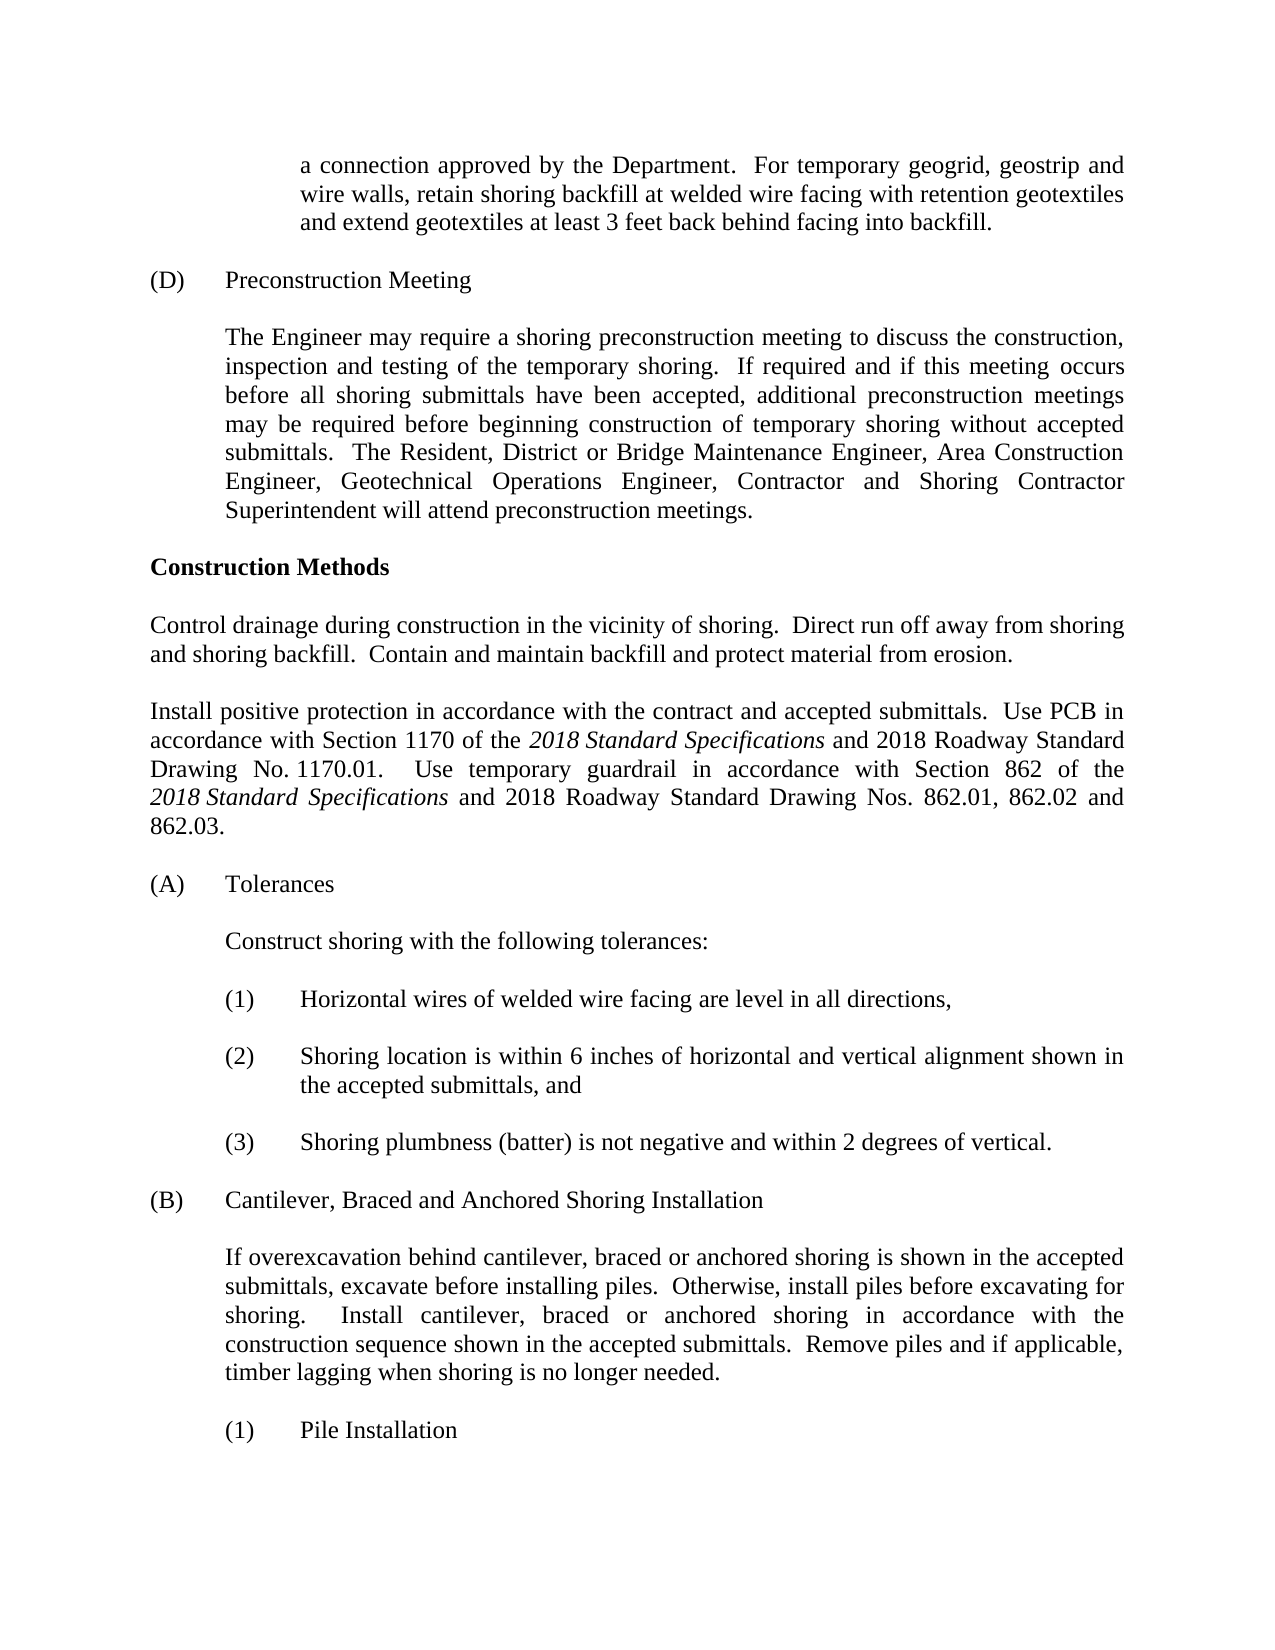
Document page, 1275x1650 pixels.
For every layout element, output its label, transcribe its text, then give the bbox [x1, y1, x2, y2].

text (1) Pile Installation [225, 1415, 1125, 1444]
text If overexcavation behind cantilever, braced or anchored shoring is shown in the accepted submittals, excavate before installing piles. Otherwise, install piles before excavating for shoring. Install cantilever, braced or anchored shoring in accordance with the construction sequence shown in the accepted submittals. Remove piles and if applicable, timber lagging when shoring is no longer needed. [225, 1242, 1125, 1386]
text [300, 150, 1125, 236]
text (1) Horizontal wires of welded wire facing are level in all directions, [225, 984, 1125, 1012]
text (B) Cantilever, Braced and Anchored Shoring Installation [150, 1185, 1125, 1214]
text (3) Shoring plumbness (batter) is not negative and within 2 degrees of vertical. [225, 1127, 1125, 1156]
text (2) Shoring location is within 6 inches of horizontal and vertical alignment shown in the accepted submittals, and [225, 1041, 1125, 1099]
text (D) Preconstruction Meeting [150, 265, 1125, 294]
text Construct shoring with the following tolerances: [225, 926, 1125, 955]
text Install positive protection in accordance with the contract and accepted submittals. Use PCB in accordance with Section 1170 of the 2018 Standard Specifications and 2018 Roadway Standard Drawing No. 1170.01. Use temporary guardrail in accordance with Section 862 of the 2018 Standard Specifications and 2018 Roadway Standard Drawing Nos. 862.01, 862.02 and 862.03. [150, 696, 1125, 840]
text Control drainage during construction in the vicinity of shoring. Direct run off away from shoring and shoring backfill. Contain and maintain backfill and protect material from erosion. [150, 610, 1125, 667]
text Construction Methods [150, 552, 1125, 581]
text The Engineer may require a shoring preconstruction meeting to discuss the construction, inspection and testing of the temporary shoring. If required and if this meeting occurs before all shoring submittals have been accepted, additional preconstruction meetings may be required before beginning construction of temporary shoring without accepted submittals. The Resident, District or Bridge Maintenance Engineer, Area Construction Engineer, Geotechnical Operations Engineer, Contractor and Shoring Contractor Superintendent will attend preconstruction meetings. [225, 322, 1125, 524]
text (A) Tolerances [150, 869, 1125, 897]
